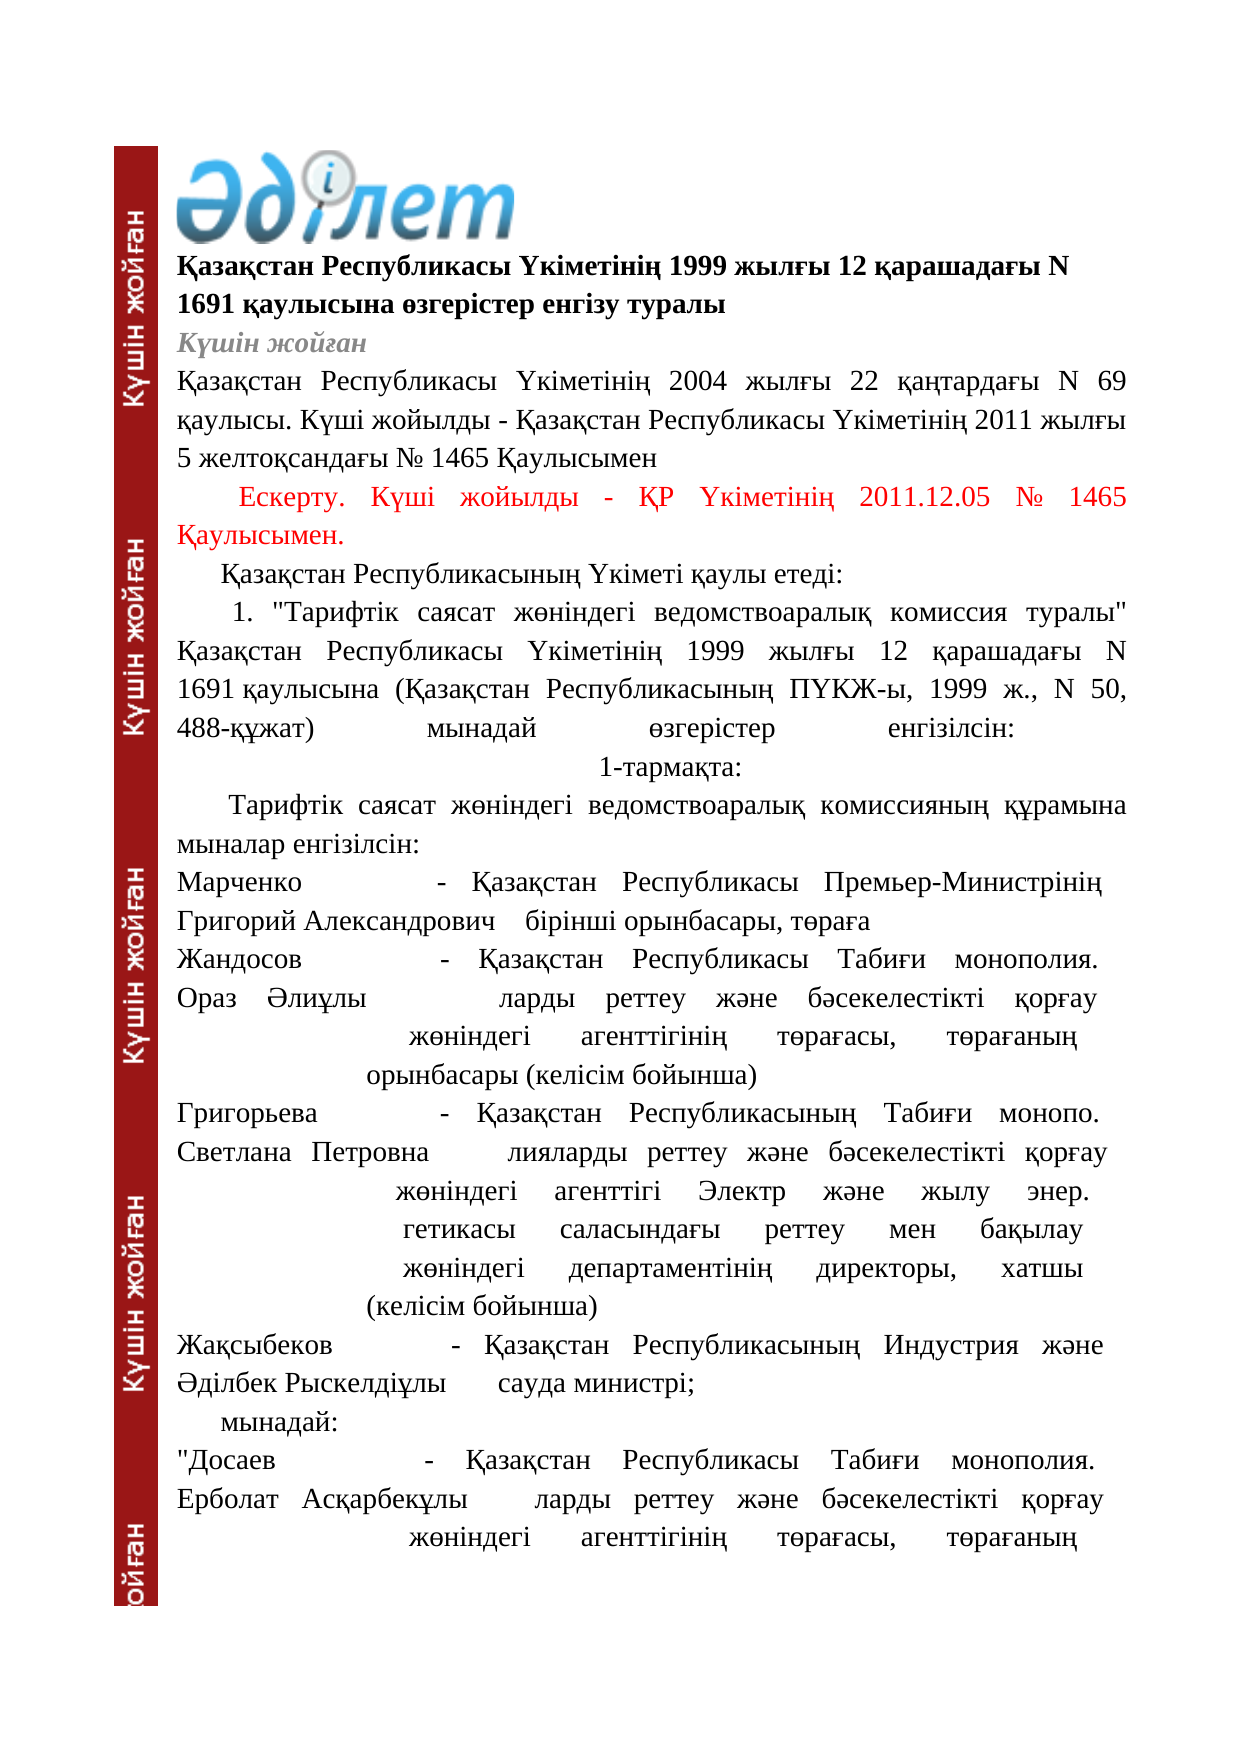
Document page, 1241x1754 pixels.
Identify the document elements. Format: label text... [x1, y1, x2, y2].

text мынадай: [112, 1404, 1128, 1437]
picture [114, 146, 158, 248]
text Күшін жойған [112, 325, 1128, 358]
text Марченко - Қазақстан Республикасы Премьер-Министрінің Григорий Александрович бірінші орынбасары, төраға [112, 864, 1128, 936]
picture [114, 936, 158, 941]
picture [114, 1437, 158, 1442]
picture [114, 1091, 158, 1096]
picture [114, 474, 158, 479]
text Қазақстан Республикасы Үкіметінің 1999 жылғы 12 қарашадағы N 1691 қаулысына өзгерістер енгізу туралы [112, 248, 1128, 320]
text Жандосов - Қазақстан Республикасы Табиғи монополия. Ораз Әлиұлы ларды реттеу және бәсекелестікті қорғау жөніндегі агенттігінің төрағасы, төрағаның орынбасары (келісім бойынша) [112, 941, 1128, 1091]
picture [176, 150, 515, 244]
text Қазақстан Республикасы Үкіметінің 2004 жылғы 22 қаңтардағы N 69 қаулысы. Күші жойылды - Қазақстан Республикасы Үкіметінің 2011 жылғы 5 желтоқсандағы № 1465 Қаулысымен [112, 363, 1128, 474]
text 1. "Тарифтік саясат жөніндегі ведомствоаралық комиссия туралы" Қазақстан Республикасы Үкіметінің 1999 жылғы 12 қарашадағы N 1691 қаулысына (Қазақстан Республикасының ПҮКЖ-ы, 1999 ж., N 50, 488-құжат) мынадай өзгерістер енгізілсін: 1-тармақта: Тарифтік саясат жөніндегі ведомствоаралық комиссияның құрамына мыналар енгізілсін: [112, 594, 1128, 859]
picture [114, 859, 158, 864]
text Григорьева - Қазақстан Республикасының Табиғи монопо. Светлана Петровна лияларды реттеу және бәсекелестікті қорғау жөніндегі агенттігі Электр және жылу энер. гетикасы саласындағы реттеу мен бақылау жөніндегі департаментінің директоры, хатшы (келісім бойынша) [112, 1096, 1128, 1322]
picture [114, 551, 158, 556]
picture [114, 589, 158, 594]
text Ескерту. Күші жойылды - ҚР Үкіметінің 2011.12.05 № 1465 Қаулысымен. [112, 479, 1128, 551]
picture [114, 1322, 158, 1327]
picture [114, 320, 158, 325]
text Қазақстан Республикасының Үкіметі қаулы етеді: [112, 556, 1128, 589]
text Жақсыбеков - Қазақстан Республикасының Индустрия және Әділбек Рыскелдіұлы сауда министрі; [112, 1327, 1128, 1399]
picture [114, 358, 158, 363]
picture [114, 1399, 158, 1404]
picture [114, 1553, 158, 1606]
